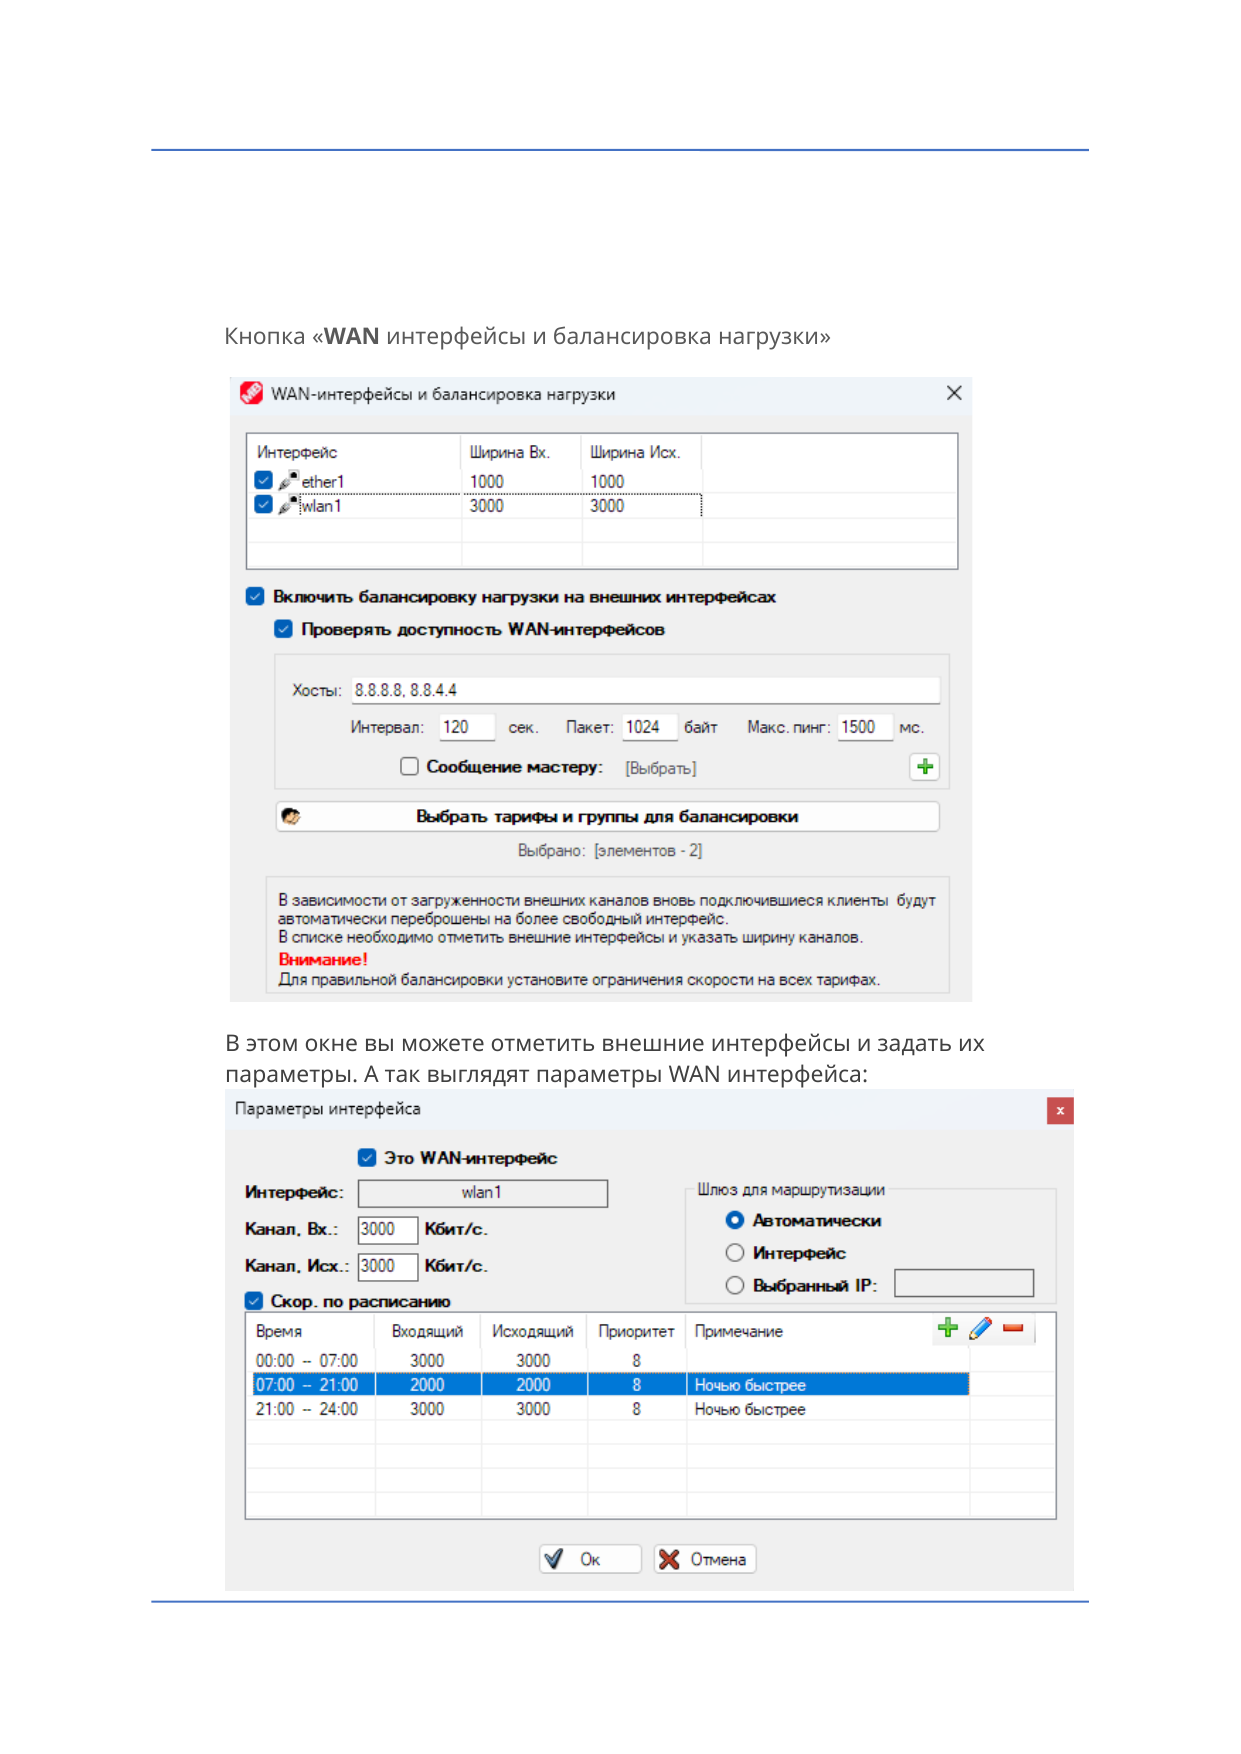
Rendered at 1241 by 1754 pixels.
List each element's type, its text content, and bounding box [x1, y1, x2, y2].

picture [229, 377, 973, 1002]
picture [225, 1089, 1074, 1591]
list В этом окне вы можете отметить внешние интерфейсы и задать их параметры. А так выглядят параметры WAN интерфейса: [225, 1027, 1090, 1089]
text Кнопка «WAN интерфейсы и балансировка нагрузки» [224, 320, 1090, 352]
